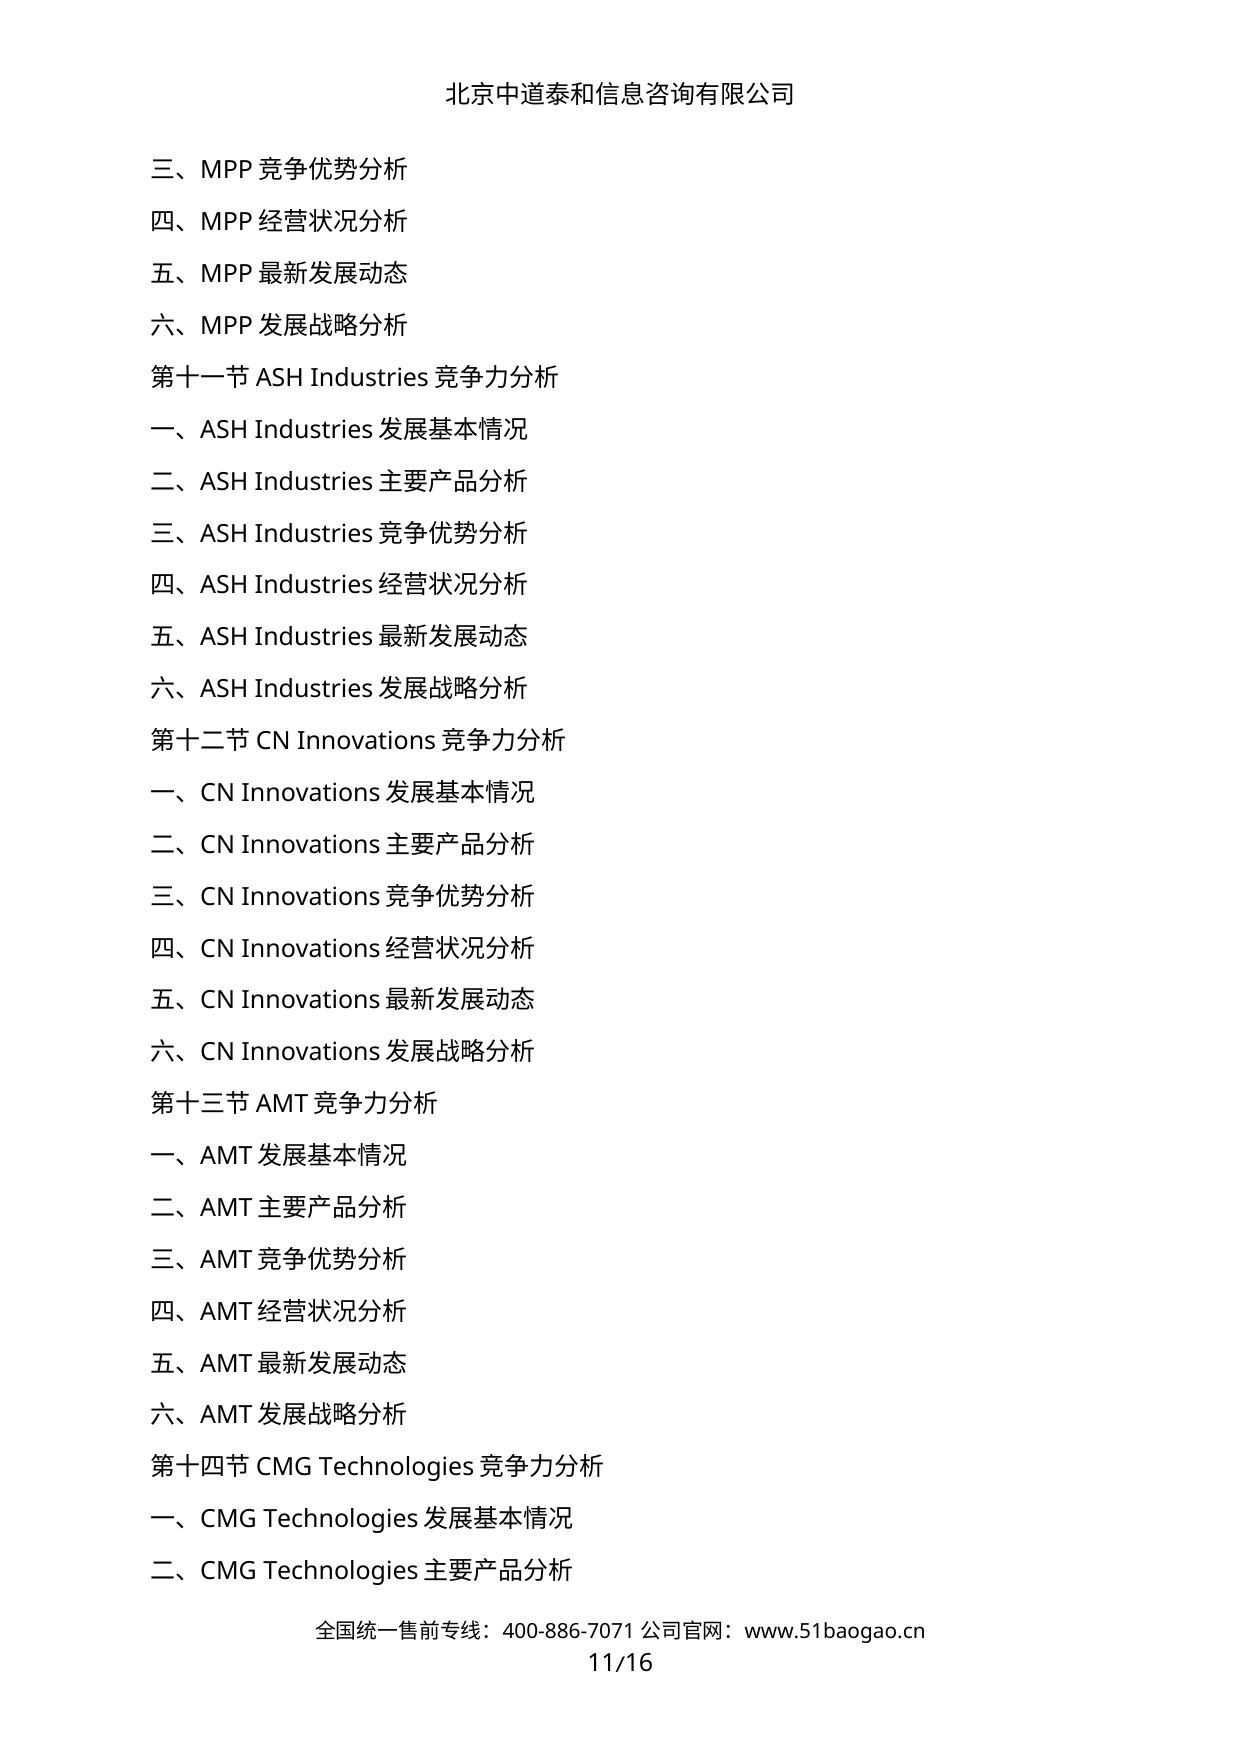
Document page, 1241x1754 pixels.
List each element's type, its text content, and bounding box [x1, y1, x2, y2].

text 第十二节 CN Innovations竞争力分析 [150, 721, 1090, 757]
text 二、CMG Technologies主要产品分析 [150, 1551, 1090, 1587]
text 一、CMG Technologies发展基本情况 [150, 1499, 1090, 1535]
text 一、CN Innovations发展基本情况 [150, 772, 1090, 809]
text 四、ASH Industries经营状况分析 [150, 565, 1090, 601]
text 第十四节 CMG Technologies竞争力分析 [150, 1447, 1090, 1483]
text 六、CN Innovations发展战略分析 [150, 1032, 1090, 1068]
text 一、AMT发展基本情况 [150, 1136, 1090, 1172]
text 三、CN Innovations竞争优势分析 [150, 876, 1090, 912]
text 二、CN Innovations主要产品分析 [150, 824, 1090, 861]
text 三、MPP竞争优势分析 [150, 150, 1090, 186]
text 第十一节 ASH Industries竞争力分析 [150, 357, 1090, 394]
text 六、MPP发展战略分析 [150, 306, 1090, 342]
text 二、ASH Industries主要产品分析 [150, 461, 1090, 497]
text 五、ASH Industries最新发展动态 [150, 617, 1090, 653]
text 六、AMT发展战略分析 [150, 1395, 1090, 1431]
text 五、MPP最新发展动态 [150, 254, 1090, 290]
text 四、AMT经营状况分析 [150, 1291, 1090, 1327]
text 五、CN Innovations最新发展动态 [150, 980, 1090, 1016]
text 四、CN Innovations经营状况分析 [150, 928, 1090, 964]
text 六、ASH Industries发展战略分析 [150, 669, 1090, 705]
text 三、ASH Industries竞争优势分析 [150, 513, 1090, 549]
text 四、MPP经营状况分析 [150, 202, 1090, 238]
text 五、AMT最新发展动态 [150, 1343, 1090, 1379]
text 三、AMT竞争优势分析 [150, 1239, 1090, 1276]
text 二、AMT主要产品分析 [150, 1187, 1090, 1224]
text 一、ASH Industries发展基本情况 [150, 409, 1090, 446]
text 第十三节 AMT竞争力分析 [150, 1084, 1090, 1120]
